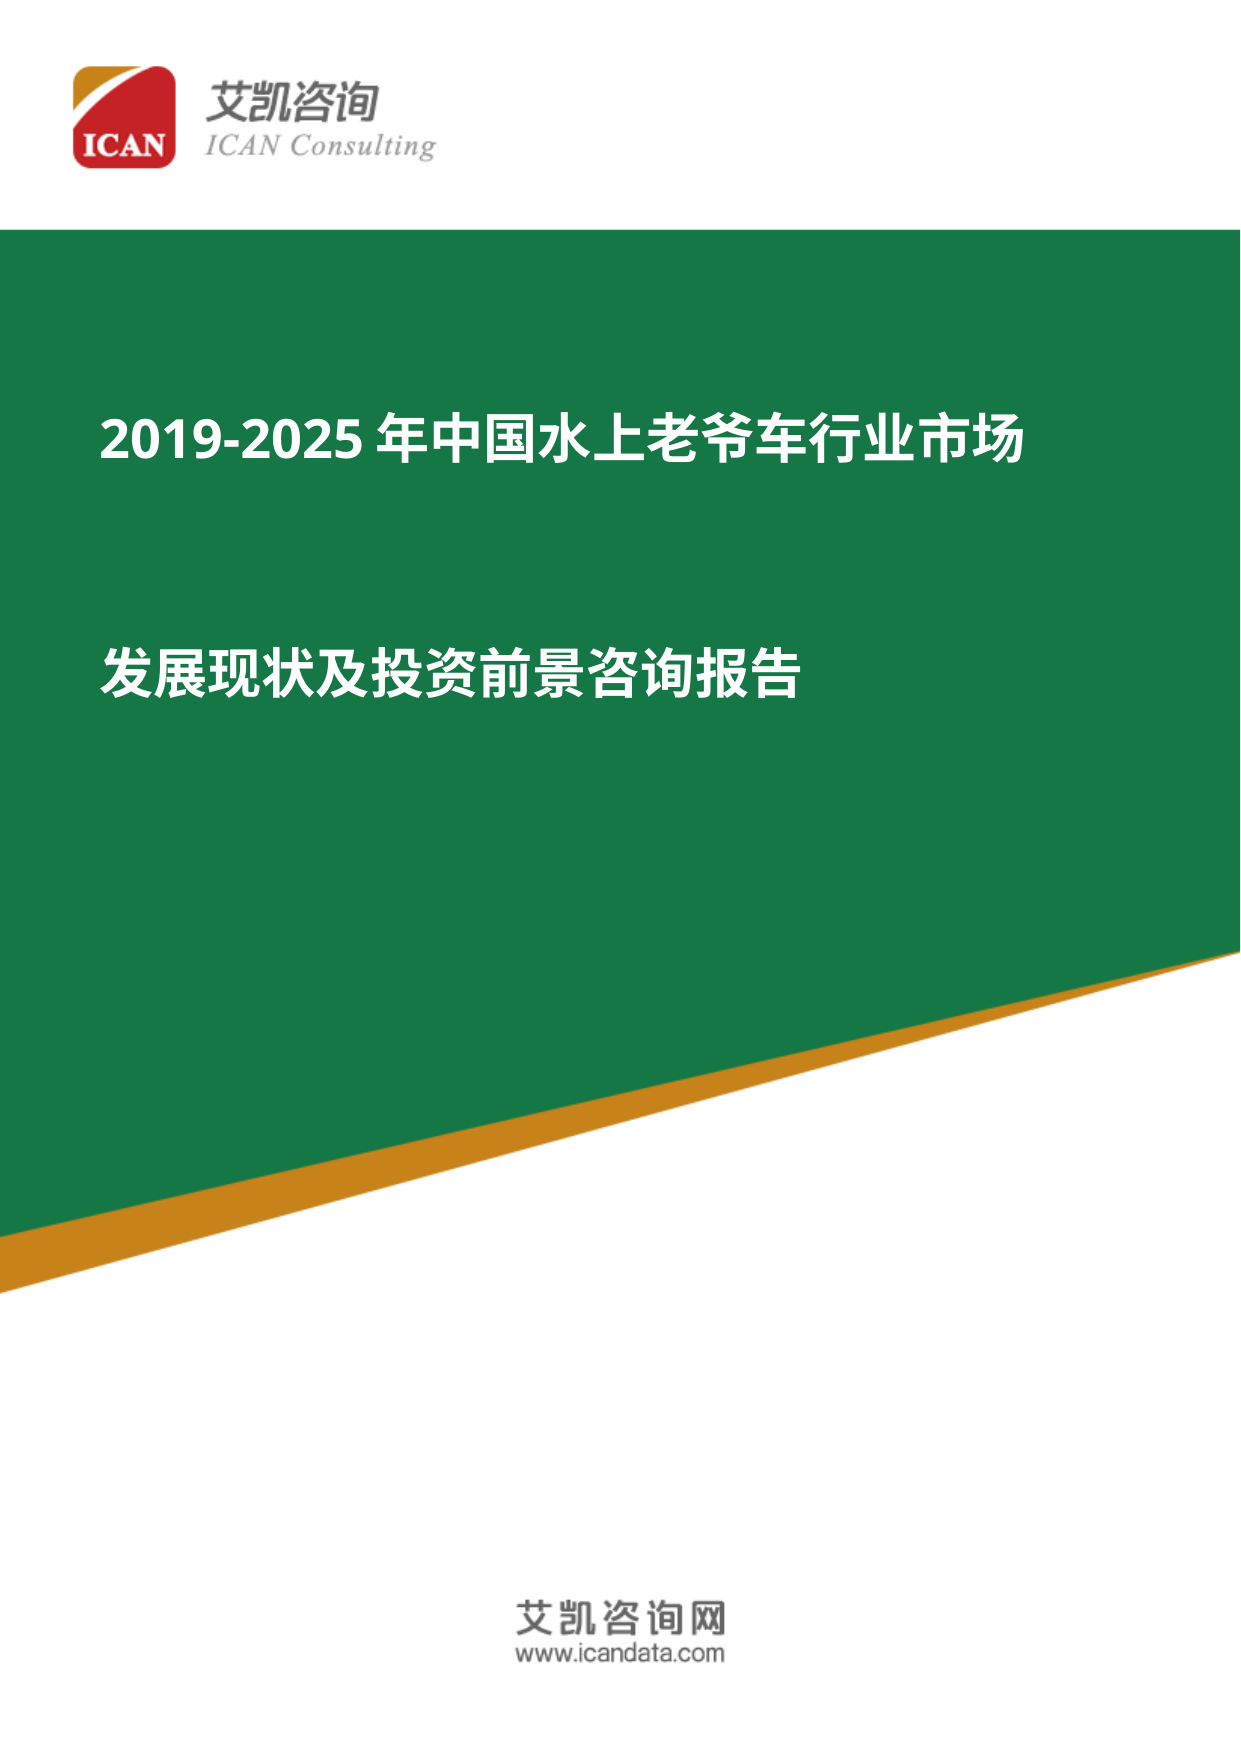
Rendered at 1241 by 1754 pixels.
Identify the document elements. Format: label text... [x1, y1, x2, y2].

picture [0, 5, 1241, 1754]
subtitle 2019-2025年中国水上老爷车行业市场发展现状及投资前景咨询报告 [99, 386, 1053, 718]
